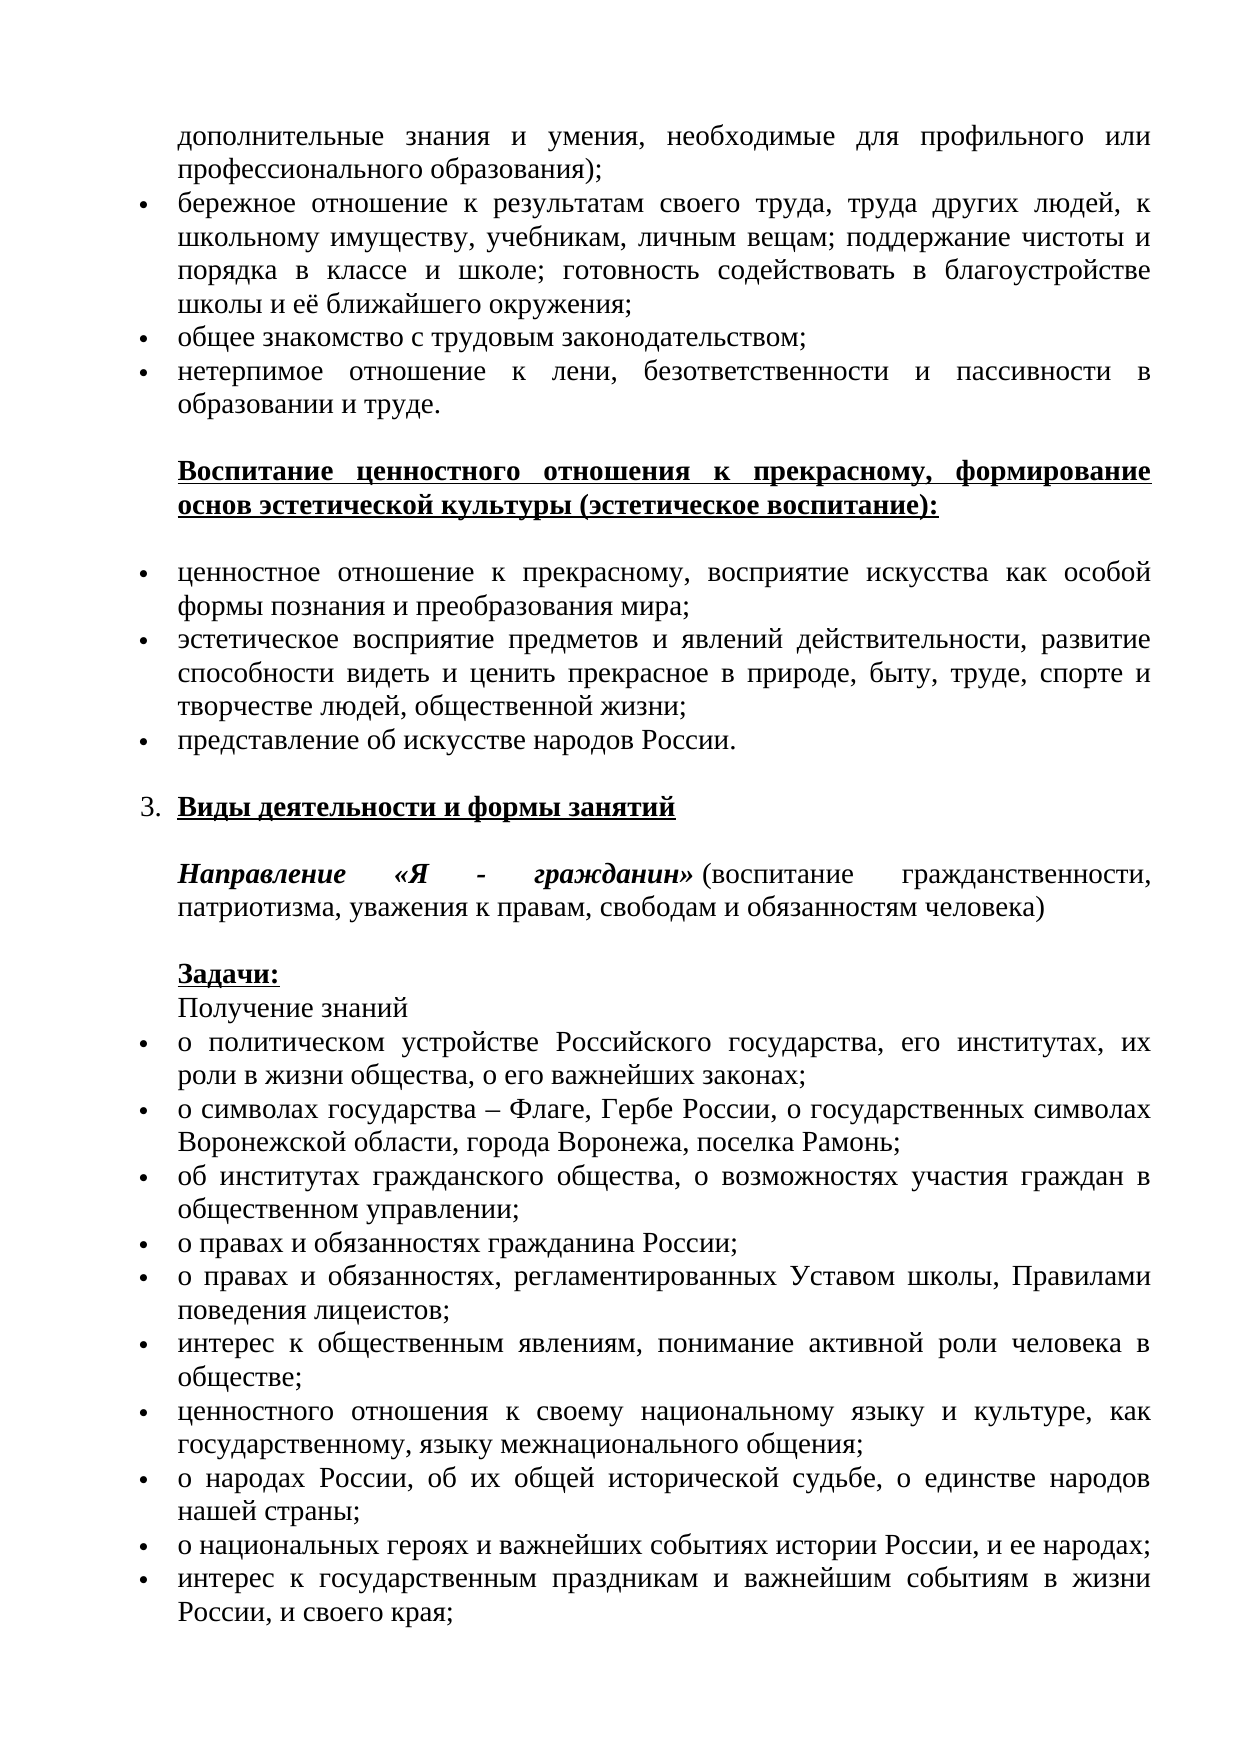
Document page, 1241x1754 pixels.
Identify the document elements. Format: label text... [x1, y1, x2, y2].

list общее знакомство с трудовым законодательством; [140, 319, 1152, 353]
list ценностное отношение к прекрасному, восприятие искусства как особой формы познания и преобразования мира; [140, 554, 1152, 621]
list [140, 118, 1152, 185]
list о символах государства – Флаге, Гербе России, о государственных символах Воронежской области, города Воронежа, поселка Рамонь; [140, 1091, 1152, 1158]
list интерес к государственным праздникам и важнейшим событиям в жизни России, и своего края; [140, 1560, 1152, 1627]
text Воспитание ценностного отношения к прекрасному, формирование основ эстетической культуры (эстетическое воспитание): [177, 453, 1152, 483]
text Воспитание ценностного отношения к прекрасному, формирование основ эстетической культуры (эстетическое воспитание): [177, 484, 1152, 521]
list бережное отношение к результатам своего труда, труда других людей, к школьному имуществу, учебникам, личным вещам; поддержание чистоты и порядка в классе и школе; готовность содействовать в благоустройстве школы и её ближайшего окружения; [140, 185, 1152, 319]
text Задачи: [177, 957, 1152, 990]
list эстетическое восприятие предметов и явлений действительности, развитие способности видеть и ценить прекрасное в природе, быту, труде, спорте и творчестве людей, общественной жизни; [140, 621, 1152, 722]
text Получение знаний [177, 990, 1152, 1024]
list представление об искусстве народов России. [140, 722, 1152, 755]
list нетерпимое отношение к лени, безответственности и пассивности в образовании и труде. [140, 353, 1152, 420]
list об институтах гражданского общества, о возможностях участия граждан в общественном управлении; [140, 1158, 1152, 1225]
list о правах и обязанностях, регламентированных Уставом школы, Правилами поведения лицеистов; [140, 1258, 1152, 1326]
list Виды деятельности и формы занятий [140, 789, 1152, 822]
text Направление «Я - гражданин» (воспитание гражданственности, патриотизма, уважения к правам, свободам и обязанностям человека) [177, 856, 1152, 923]
list о национальных героях и важнейших событиях истории России, и ее народах; [140, 1527, 1152, 1560]
list о народах России, об их общей исторической судьбе, о единстве народов нашей страны; [140, 1460, 1152, 1527]
list ценностного отношения к своему национальному языку и культуре, как государственному, языку межнационального общения; [140, 1393, 1152, 1460]
list о правах и обязанностях гражданина России; [140, 1225, 1152, 1258]
list интерес к общественным явлениям, понимание активной роли человека в обществе; [140, 1326, 1152, 1393]
list о политическом устройстве Российского государства, его институтах, их роли в жизни общества, о его важнейших законах; [140, 1024, 1152, 1091]
